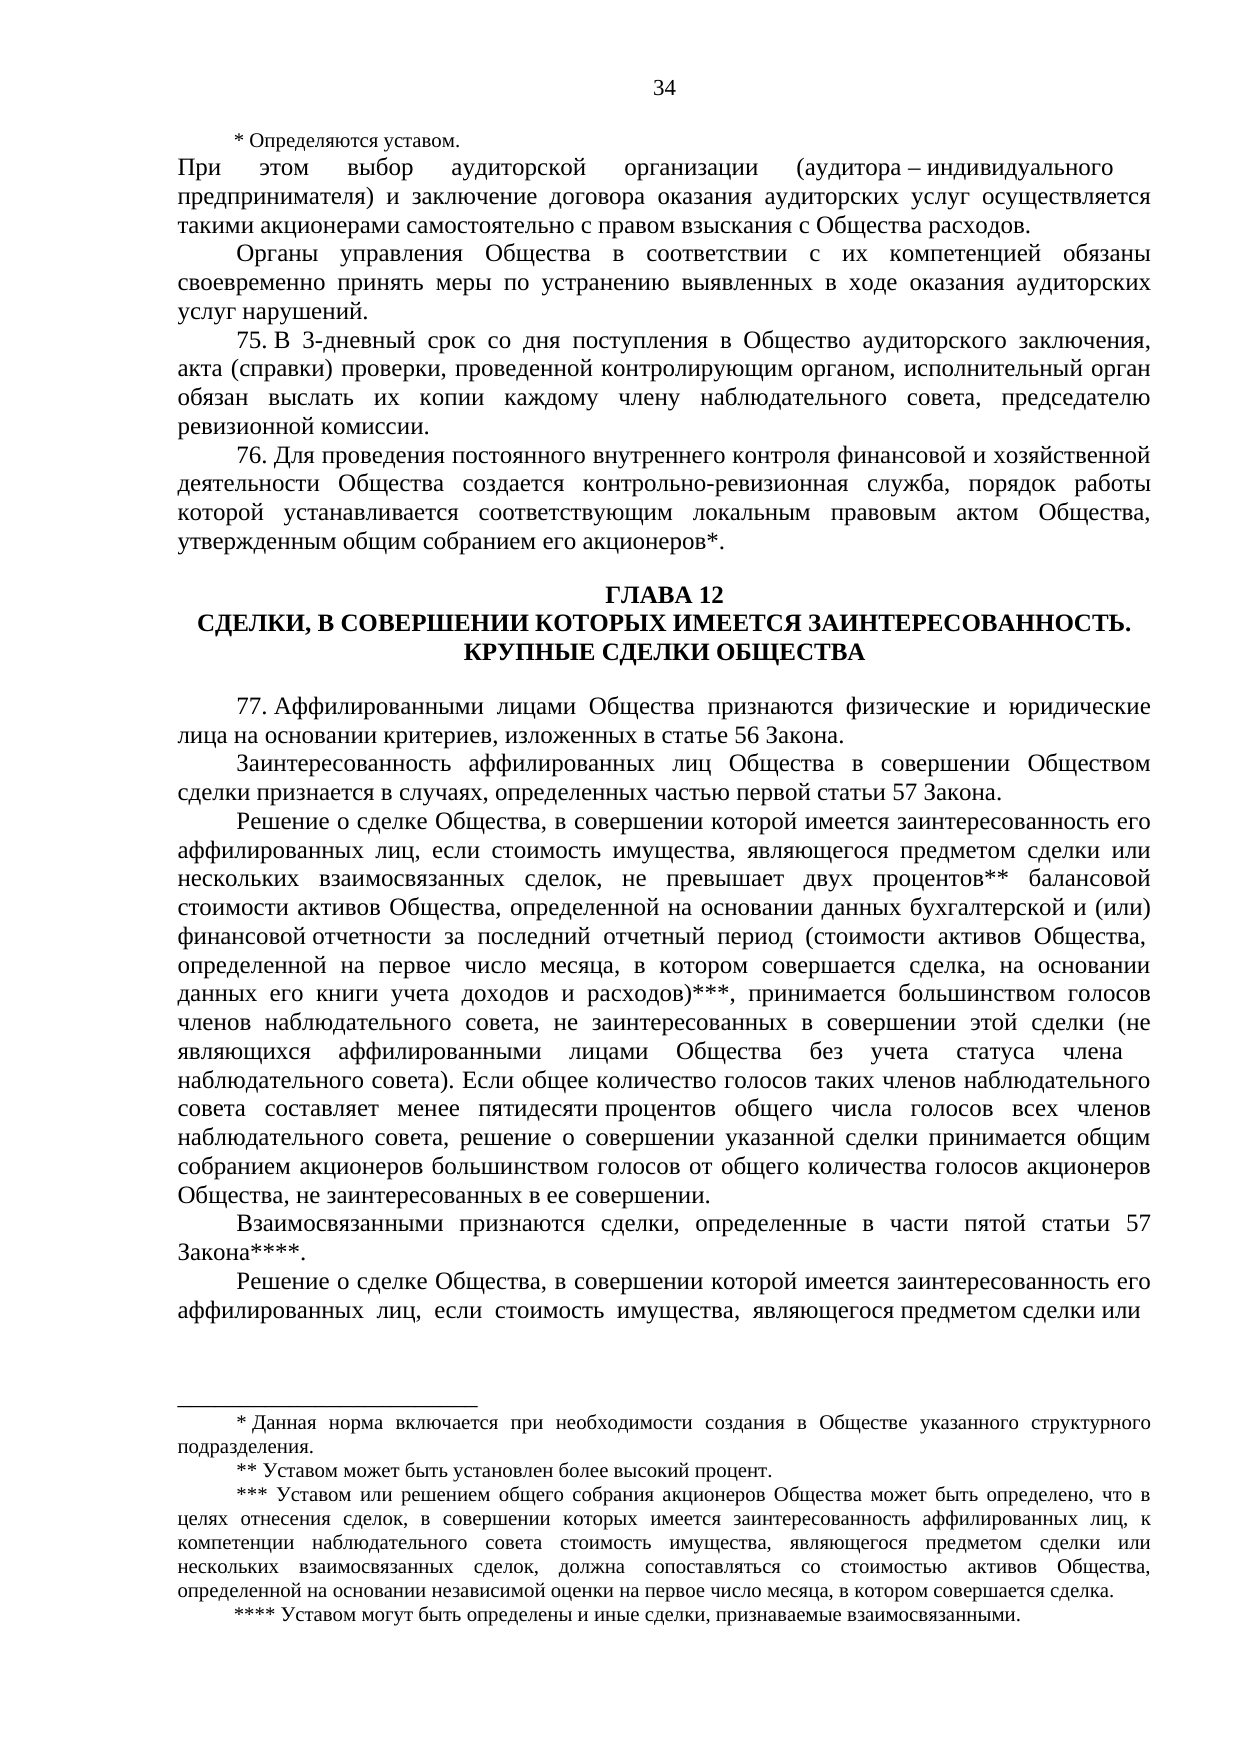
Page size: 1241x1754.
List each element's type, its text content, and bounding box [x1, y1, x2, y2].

text *** Уставом или решением общего собрания акционеров Общества может быть определено, что в целях отнесения сделок, в совершении которых имеется заинтересованность аффилированных лиц, к компетенции наблюдательного совета стоимость имущества, являющегося предметом сделки или нескольких взаимосвязанных сделок, должна сопоставляться со стоимостью активов Общества, определенной на основании независимой оценки на первое число месяца, в котором совершается сделка. [177, 1482, 1152, 1602]
text 77. Аффилированными лицами Общества признаются физические и юридические лица на основании критериев, изложенных в статье 56 Закона. [177, 691, 1152, 748]
text Решение о сделке Общества, в совершении которой имеется заинтересованность его аффилированных лиц, если стоимость имущества, являющегося предметом сделки или нескольких взаимосвязанных сделок, не превышает двух процентов** балансовой стоимости активов Общества, определенной на основании данных бухгалтерской и (или) финансовой отчетности за последний отчетный период (стоимости активов Общества, [177, 806, 1152, 950]
text Взаимосвязанными признаются сделки, определенные в части пятой статьи 57 Закона****. [177, 1208, 1152, 1266]
text 75. В 3-дневный срок со дня поступления в Общество аудиторского заключения, акта (справки) проверки, проведенной контролирующим органом, исполнительный орган обязан выслать их копии каждому члену наблюдательного совета, председателю ревизионной комиссии. [177, 325, 1152, 440]
text Заинтересованность аффилированных лиц Общества в совершении Обществом сделки признается в случаях, определенных частью первой статьи 57 Закона. [177, 748, 1152, 806]
text определенной на первое число месяца, в котором совершается сделка, на основании данных его книги учета доходов и расходов)***, принимается большинством голосов членов наблюдательного совета, не заинтересованных в совершении этой сделки (не являющихся аффилированными лицами Общества без учета статуса члена наблюдательного совета). Если общее количество голосов таких членов наблюдательного совета составляет менее пятидесяти процентов общего числа голосов всех членов наблюдательного совета, решение о совершении указанной сделки принимается общим собранием акционеров большинством голосов от общего количества голосов акционеров Общества, не заинтересованных в ее совершении. [177, 950, 1152, 1208]
text Органы управления Общества в соответствии с их компетенцией обязаны своевременно принять меры по устранению выявленных в ходе оказания аудиторских услуг нарушений. [177, 238, 1152, 325]
text ГЛАВА 12 СДЕЛКИ, В СОВЕРШЕНИИ КОТОРЫХ ИМЕЕТСЯ ЗАИНТЕРЕСОВАННОСТЬ. КРУПНЫЕ СДЕЛКИ ОБЩЕСТВА [177, 580, 1152, 666]
text 76. Для проведения постоянного внутреннего контроля финансовой и хозяйственной деятельности Общества создается контрольно-ревизионная служба, порядок работы которой устанавливается соответствующим локальным правовым актом Общества, утвержденным общим собранием его акционеров*. [177, 440, 1152, 555]
text * Данная норма включается при необходимости создания в Обществе указанного структурного подразделения. [177, 1410, 1152, 1458]
text Решение о сделке Общества, в совершении которой имеется заинтересованность его аффилированных лиц, если стоимость имущества, являющегося предметом сделки или [177, 1266, 1152, 1323]
text При этом выбор аудиторской организации (аудитора – индивидуального предпринимателя) и заключение договора оказания аудиторских услуг осуществляется такими акционерами самостоятельно с правом взыскания с Общества расходов. [177, 152, 1152, 238]
text ** Уставом может быть установлен более высокий процент. [177, 1458, 1152, 1482]
text **** Уставом могут быть определены и иные сделки, признаваемые взаимосвязанными. [177, 1602, 1152, 1626]
text ________________________ [177, 1381, 1152, 1410]
text * Определяются уставом. [177, 128, 1152, 152]
